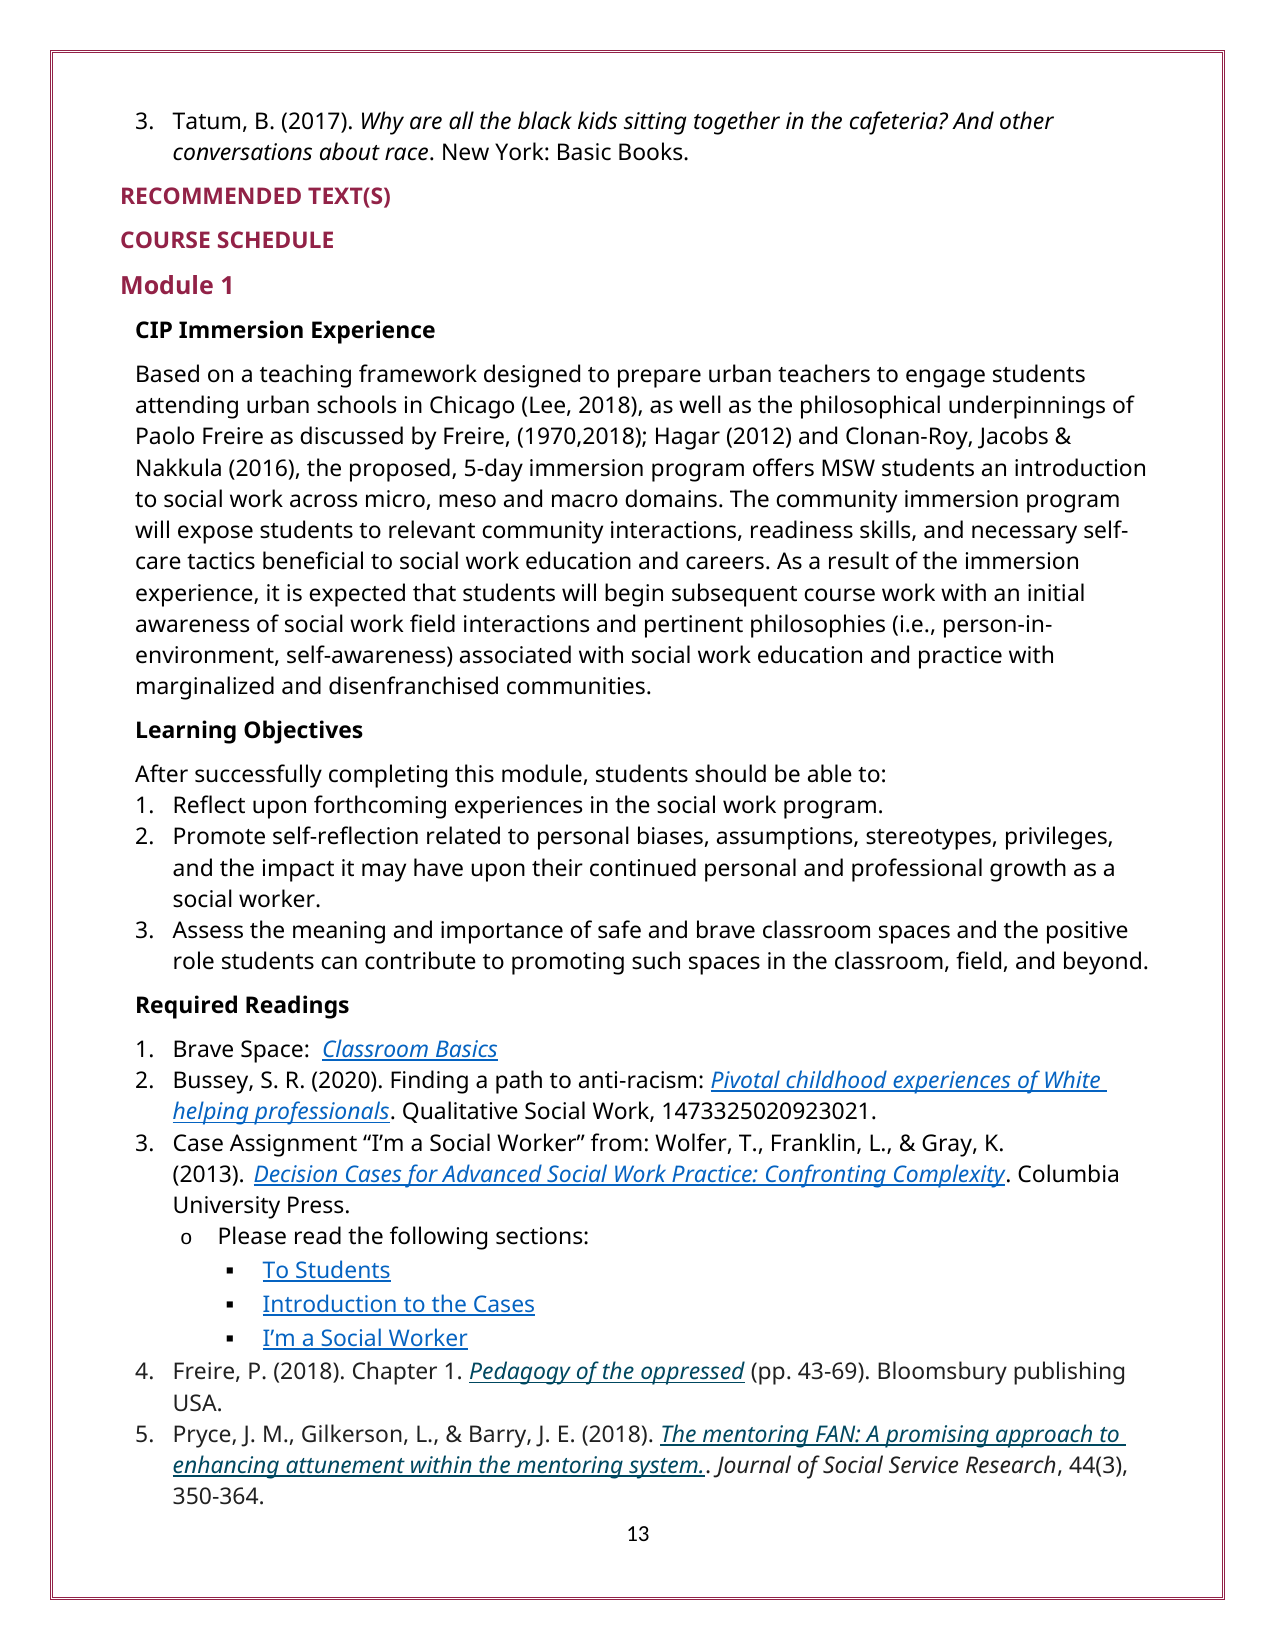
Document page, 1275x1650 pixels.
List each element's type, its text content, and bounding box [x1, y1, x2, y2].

list Bussey, S. R. (2020). Finding a path to anti-racism: Pivotal childhood experiences of White helping professionals. Qualitative Social Work, 1473325020923021. [135, 1064, 1155, 1127]
list Promote self-reflection related to personal biases, assumptions, stereotypes, privileges, and the impact it may have upon their continued personal and professional growth as a social worker. [135, 820, 1155, 914]
list Please read the following sections: [180, 1220, 1155, 1252]
list Pryce, J. M., Gilkerson, L., & Barry, J. E. (2018). The mentoring FAN: A promising approach to enhancing attunement within the mentoring system.. Journal of Social Service Research, 44(3), 350-364. [135, 1418, 1155, 1512]
list To Students [225, 1254, 1155, 1285]
list Assess the meaning and importance of safe and brave classroom spaces and the positive role students can contribute to promoting such spaces in the classroom, field, and beyond. [135, 914, 1155, 977]
text Required Readings [135, 989, 1155, 1020]
list Reflect upon forthcoming experiences in the social work program. [135, 789, 1155, 820]
text Based on a teaching framework designed to prepare urban teachers to engage students attending urban schools in Chicago (Lee, 2018), as well as the philosophical underpinnings of Paolo Freire as discussed by Freire, (1970,2018); Hagar (2012) and Clonan-Roy, Jacobs & Nakkula (2016), the proposed, 5-day immersion program offers MSW students an introduction to social work across micro, meso and macro domains. The community immersion program will expose students to relevant community interactions, readiness skills, and necessary self-care tactics beneficial to social work education and careers. As a result of the immersion experience, it is expected that students will begin subsequent course work with an initial awareness of social work field interactions and pertinent philosophies (i.e., person-in-environment, self-awareness) associated with social work education and practice with marginalized and disenfranchised communities. [135, 358, 1155, 702]
list Freire, P. (2018). Chapter 1. Pedagogy of the oppressed (pp. 43-69). Bloomsbury publishing USA. [135, 1355, 1155, 1418]
list Case Assignment “I’m a Social Worker” from: Wolfer, T., Franklin, L., & Gray, K. (2013). Decision Cases for Advanced Social Work Practice: Confronting Complexity. Columbia University Press. [135, 1127, 1155, 1220]
text Module 1 [120, 267, 1155, 302]
list Introduction to the Cases [225, 1288, 1155, 1319]
list Tatum, B. (2017). Why are all the black kids sitting together in the cafeteria? And other conversations about race. New York: Basic Books. [135, 105, 1155, 167]
list I’m a Social Worker [225, 1322, 1155, 1353]
text RECOMMENDED TEXT(S) [120, 180, 1155, 211]
text Learning Objectives [135, 714, 1155, 745]
text After successfully completing this module, students should be able to: [135, 758, 1155, 789]
list Brave Space: Classroom Basics [135, 1033, 1155, 1064]
subtitle COURSE SCHEDULE [120, 224, 1155, 255]
text CIP Immersion Experience [135, 314, 1155, 345]
